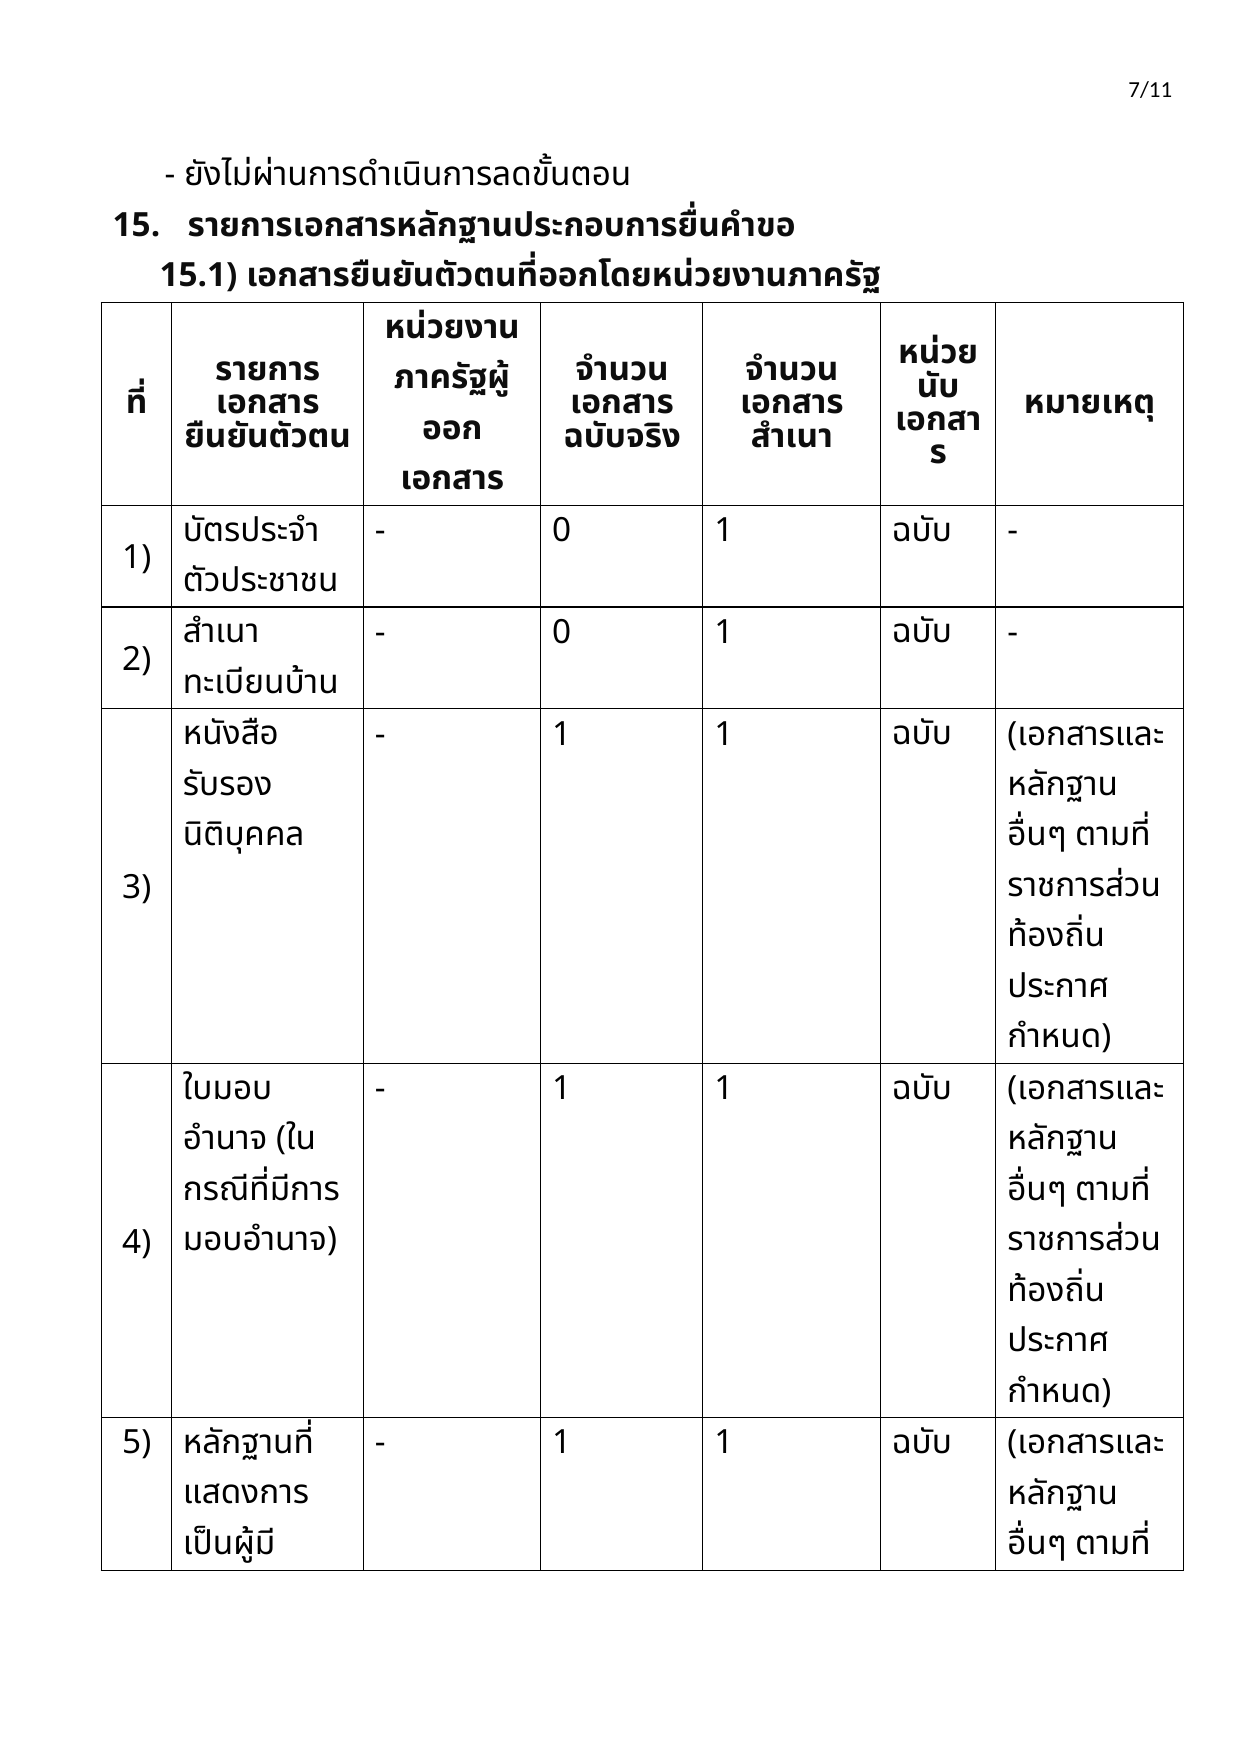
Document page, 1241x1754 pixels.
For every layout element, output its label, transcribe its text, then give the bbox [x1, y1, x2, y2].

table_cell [996, 1064, 1183, 1417]
table_cell หนังสือรับรองนิติบุคคล [172, 709, 363, 1063]
table_cell ฉบับ [881, 709, 995, 1063]
table_cell - [364, 1064, 540, 1417]
table_header จำนวนเอกสาร ฉบับจริง [541, 303, 702, 504]
text - ยังไม่ผ่านการดำเนินการลดขั้นตอน [112, 150, 1172, 201]
table_cell - [364, 1418, 540, 1569]
table_cell 2) [102, 608, 171, 708]
table_cell 1) [102, 506, 171, 606]
table_cell 4) [102, 1064, 171, 1417]
table_cell สำเนาทะเบียนบ้าน [172, 608, 363, 708]
table_cell 1 [703, 1064, 880, 1417]
table_header จำนวนเอกสาร สำเนา [703, 303, 880, 504]
table_cell - [364, 709, 540, 1063]
table_cell - [996, 608, 1183, 708]
table_cell 1 [703, 709, 880, 1063]
table_header หมายเหตุ [996, 303, 1183, 504]
table_cell 5) [102, 1418, 171, 1569]
table_cell 1 [541, 1418, 702, 1569]
table_header ที่ [102, 303, 171, 504]
list รายการเอกสารหลักฐานประกอบการยื่นคำขอ [112, 201, 1172, 251]
table_cell 1 [541, 1064, 702, 1417]
table_cell 0 [541, 608, 702, 708]
table_cell ใบมอบอำนาจ (ในกรณีที่มีการมอบอำนาจ) [172, 1064, 363, 1417]
table_cell 3) [102, 709, 171, 1063]
table_cell (เอกสารและหลักฐานอื่นๆ ตามที่ราชการส่วนท้องถิ่นประกาศกำหนด) [996, 709, 1183, 1063]
table_cell ฉบับ [881, 1064, 995, 1417]
table_header หน่วยนับเอกสาร [881, 303, 995, 504]
table_cell ฉบับ [881, 506, 995, 606]
table_cell บัตรประจำตัวประชาชน [172, 506, 363, 606]
table_cell - [996, 506, 1183, 606]
table_cell - [364, 608, 540, 708]
table_cell 1 [703, 1418, 880, 1569]
table_cell 1 [703, 506, 880, 606]
table_header รายการเอกสารยืนยันตัวตน [172, 303, 363, 504]
table_cell - [364, 506, 540, 606]
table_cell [996, 1418, 1183, 1569]
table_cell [172, 1418, 363, 1569]
text 15.1) เอกสารยืนยันตัวตนที่ออกโดยหน่วยงานภาครัฐ [159, 251, 1172, 302]
table_cell ฉบับ [881, 1418, 995, 1569]
table_header หน่วยงานภาครัฐผู้ออกเอกสาร [364, 303, 540, 504]
table_cell 1 [541, 709, 702, 1063]
table_cell 0 [541, 506, 702, 606]
table_cell ฉบับ [881, 608, 995, 708]
table_cell 1 [703, 608, 880, 708]
